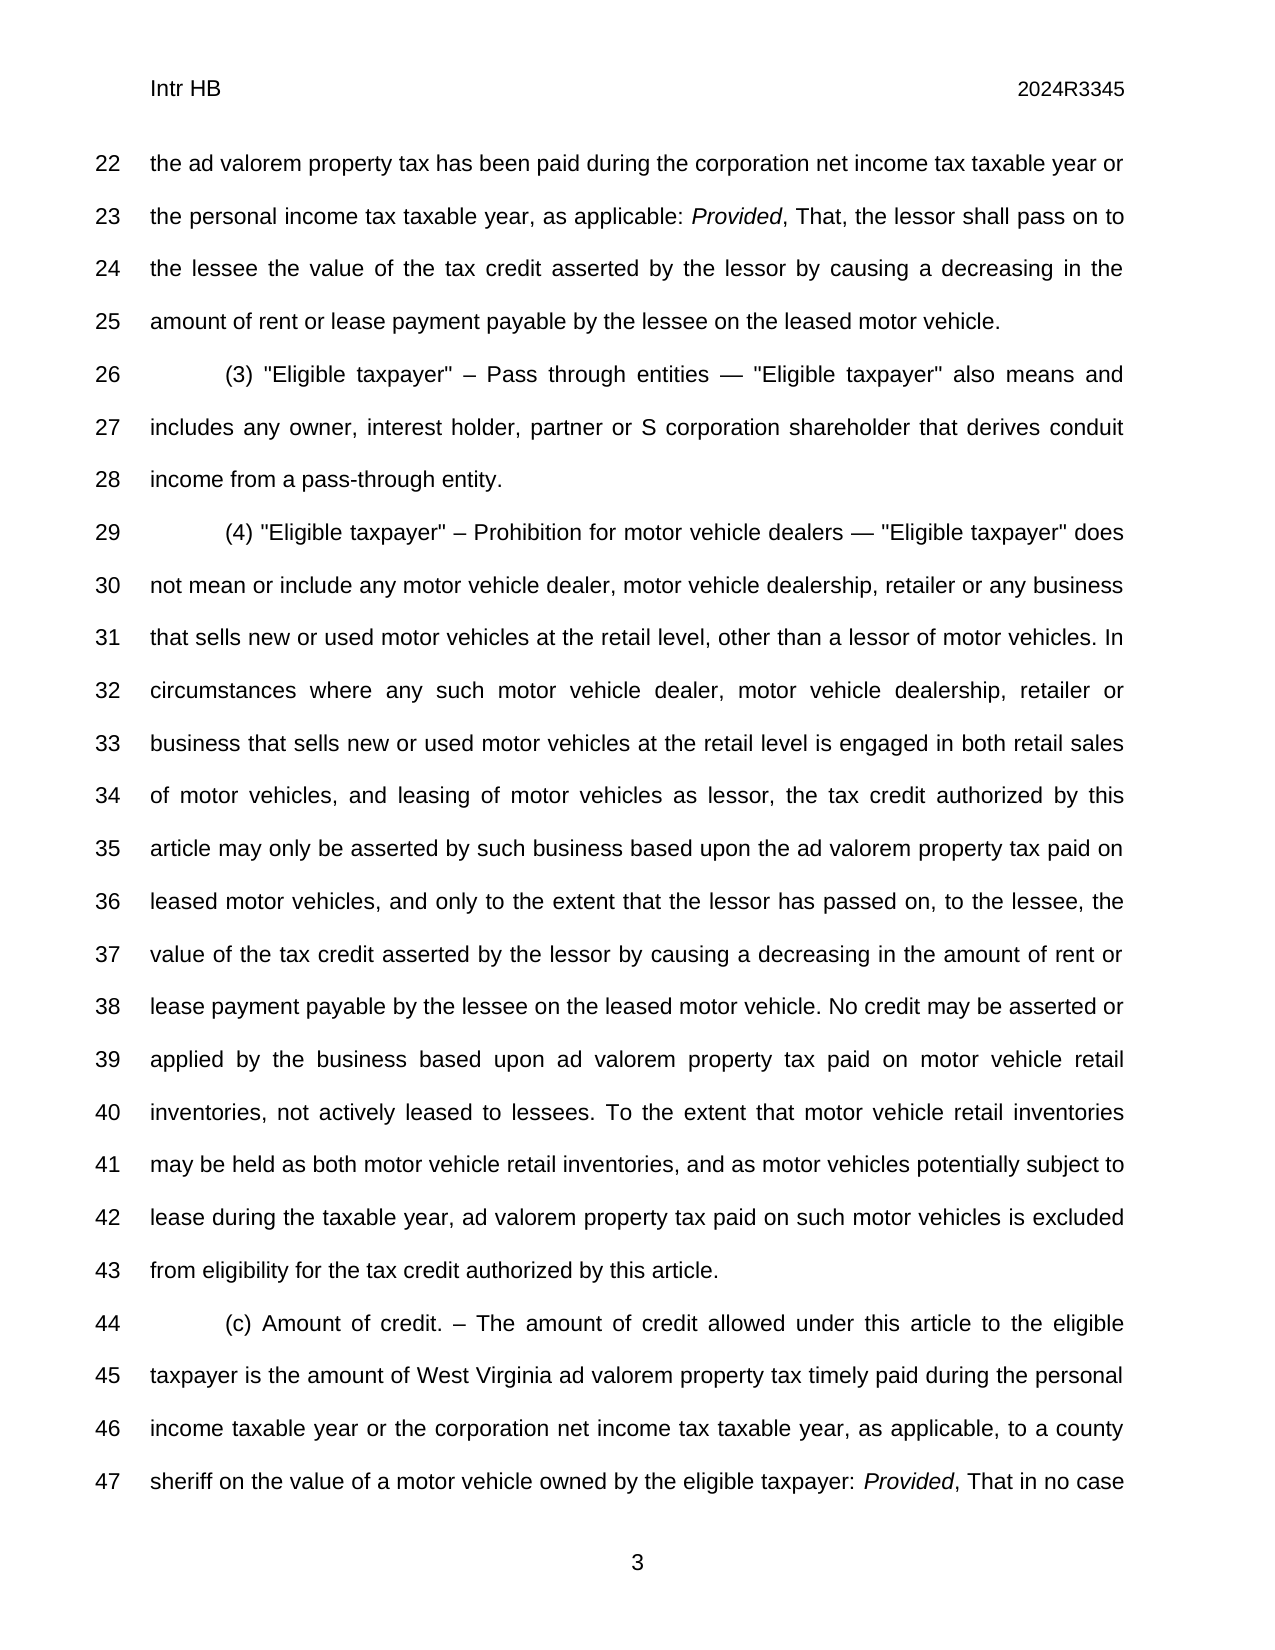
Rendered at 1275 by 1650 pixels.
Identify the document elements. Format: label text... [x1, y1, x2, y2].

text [150, 150, 1125, 334]
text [150, 1309, 1125, 1494]
text (4) "Eligible taxpayer" – Prohibition for motor vehicle dealers — "Eligible taxpayer" does not mean or include any motor vehicle dealer, motor vehicle dealership, retailer or any business that sells new or used motor vehicles at the retail level, other than a lessor of motor vehicles. In circumstances where any such motor vehicle dealer, motor vehicle dealership, retailer or business that sells new or used motor vehicles at the retail level is engaged in both retail sales of motor vehicles, and leasing of motor vehicles as lessor, the tax credit authorized by this article may only be asserted by such business based upon the ad valorem property tax paid on leased motor vehicles, and only to the extent that the lessor has passed on, to the lessee, the value of the tax credit asserted by the lessor by causing a decreasing in the amount of rent or lease payment payable by the lessee on the leased motor vehicle. No credit may be asserted or applied by the business based upon ad valorem property tax paid on motor vehicle retail inventories, not actively leased to lessees. To the extent that motor vehicle retail inventories may be held as both motor vehicle retail inventories, and as motor vehicles potentially subject to lease during the taxable year, ad valorem property tax paid on such motor vehicles is excluded from eligibility for the tax credit authorized by this article. [150, 519, 1125, 1283]
text (3) "Eligible taxpayer" – Pass through entities — "Eligible taxpayer" also means and includes any owner, interest holder, partner or S corporation shareholder that derives conduit income from a pass-through entity. [150, 361, 1125, 493]
